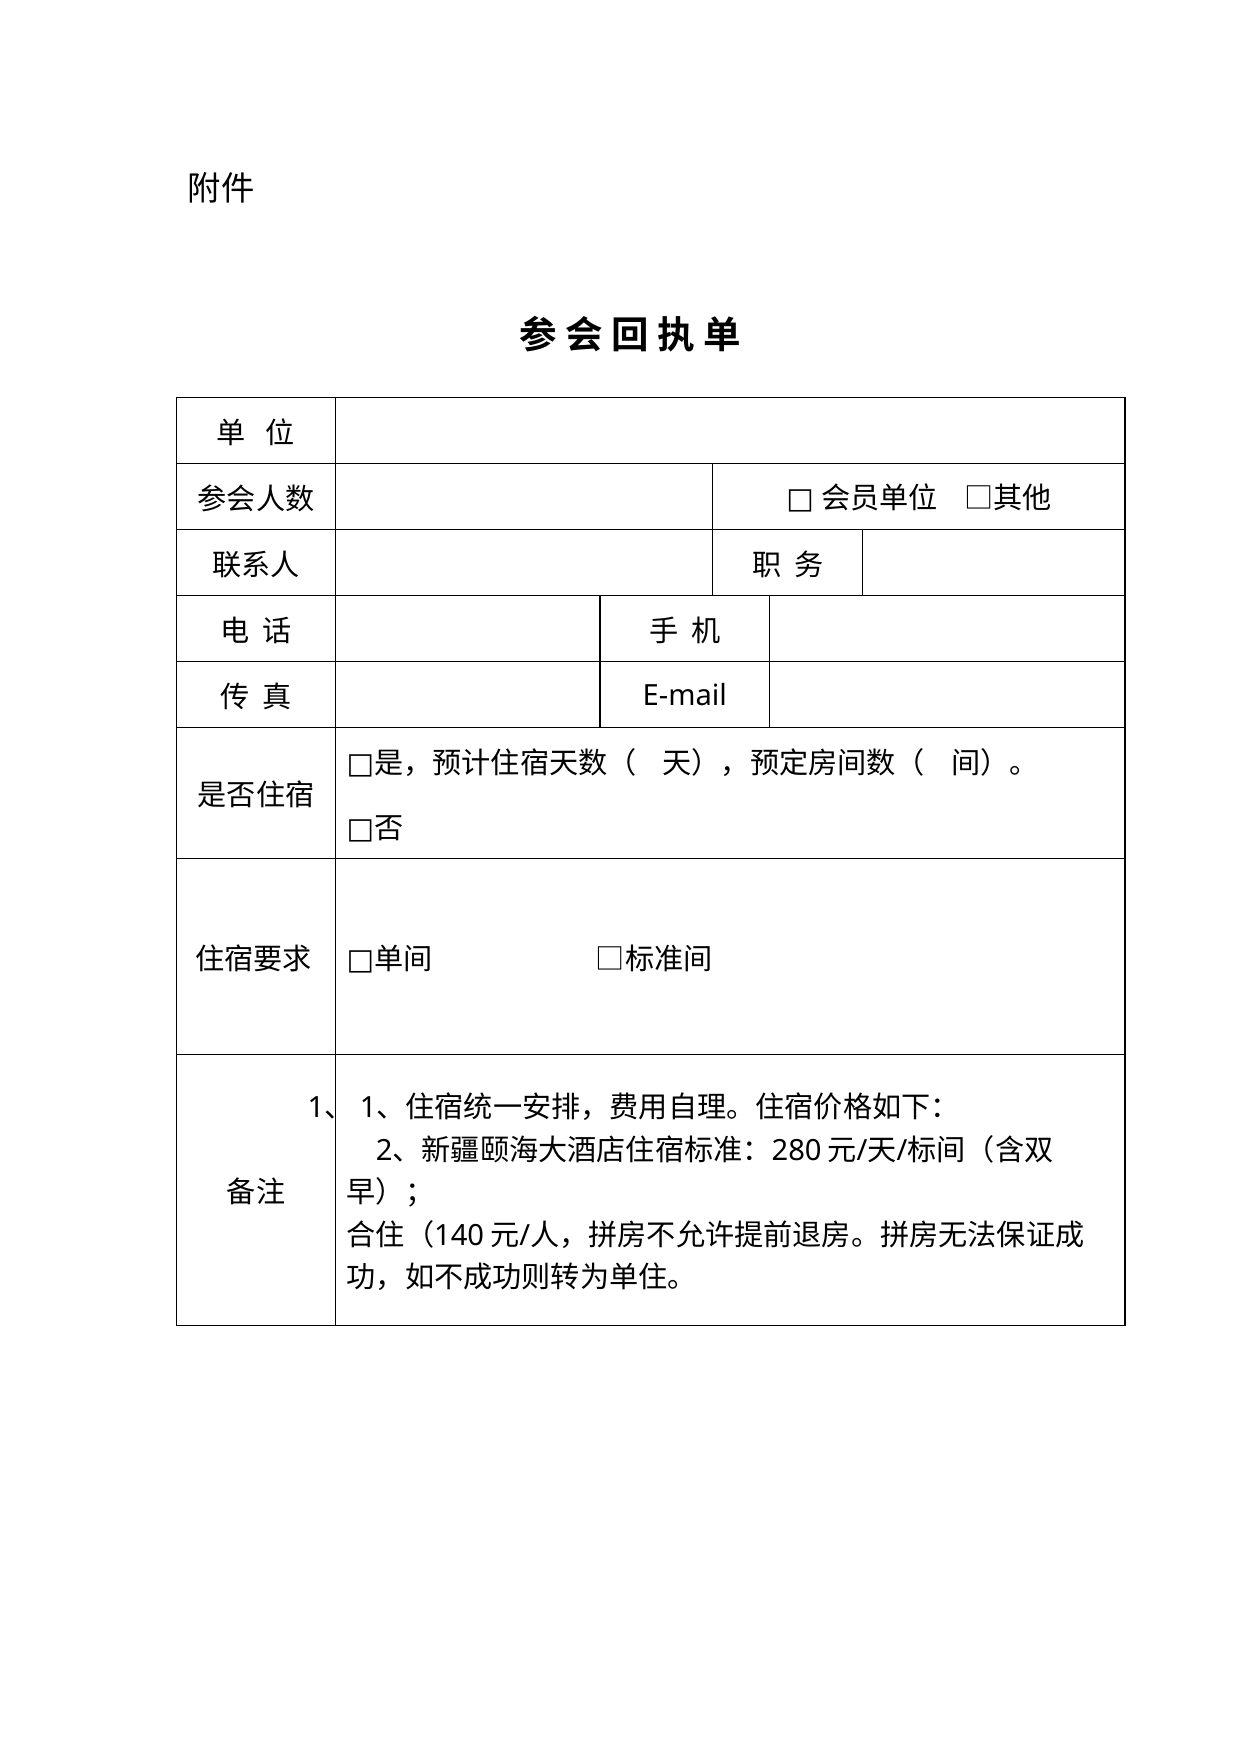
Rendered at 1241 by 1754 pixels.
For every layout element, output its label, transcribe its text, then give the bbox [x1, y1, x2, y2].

table_cell [336, 530, 712, 595]
table_cell 2.1、 1、住宿统一安排，费用自理。住宿价格如下： 2、新疆颐海大酒店住宿标准：280元/天/标间（含双早）； 合住（140元/人，拼房不允许提前退房。拼房无法保证成 功，如不成功则转为单住。 [336, 1055, 1124, 1325]
table_cell □单间 □标准间 [336, 859, 1124, 1054]
table_cell [336, 464, 712, 529]
table_header [336, 398, 1124, 463]
table_cell 备注 [177, 1055, 335, 1325]
table_cell 联系人 [177, 530, 335, 595]
table_cell E-mail [601, 662, 769, 727]
text 附件 [187, 162, 1053, 210]
table_cell □是，预计住宿天数（ 天），预定房间数（ 间）。 □否 [336, 728, 1124, 858]
table_cell 住宿要求 [177, 859, 335, 1054]
table_cell 手 机 [601, 596, 769, 661]
table_cell [336, 662, 599, 727]
table_cell [770, 596, 1124, 661]
table_cell 传 真 [177, 662, 335, 727]
table_cell [863, 530, 1124, 595]
table_cell [770, 662, 1124, 727]
table_header 单 位 [177, 398, 335, 463]
table_cell □ 会员单位 □其他 [713, 464, 1124, 529]
table_cell 职 务 [713, 530, 862, 595]
table_cell [336, 596, 599, 661]
table_cell 参会人数 [177, 464, 335, 529]
text 参 会 回 执 单 [187, 299, 1053, 364]
table_cell 电 话 [177, 596, 335, 661]
table_cell 是否住宿 [177, 728, 335, 858]
